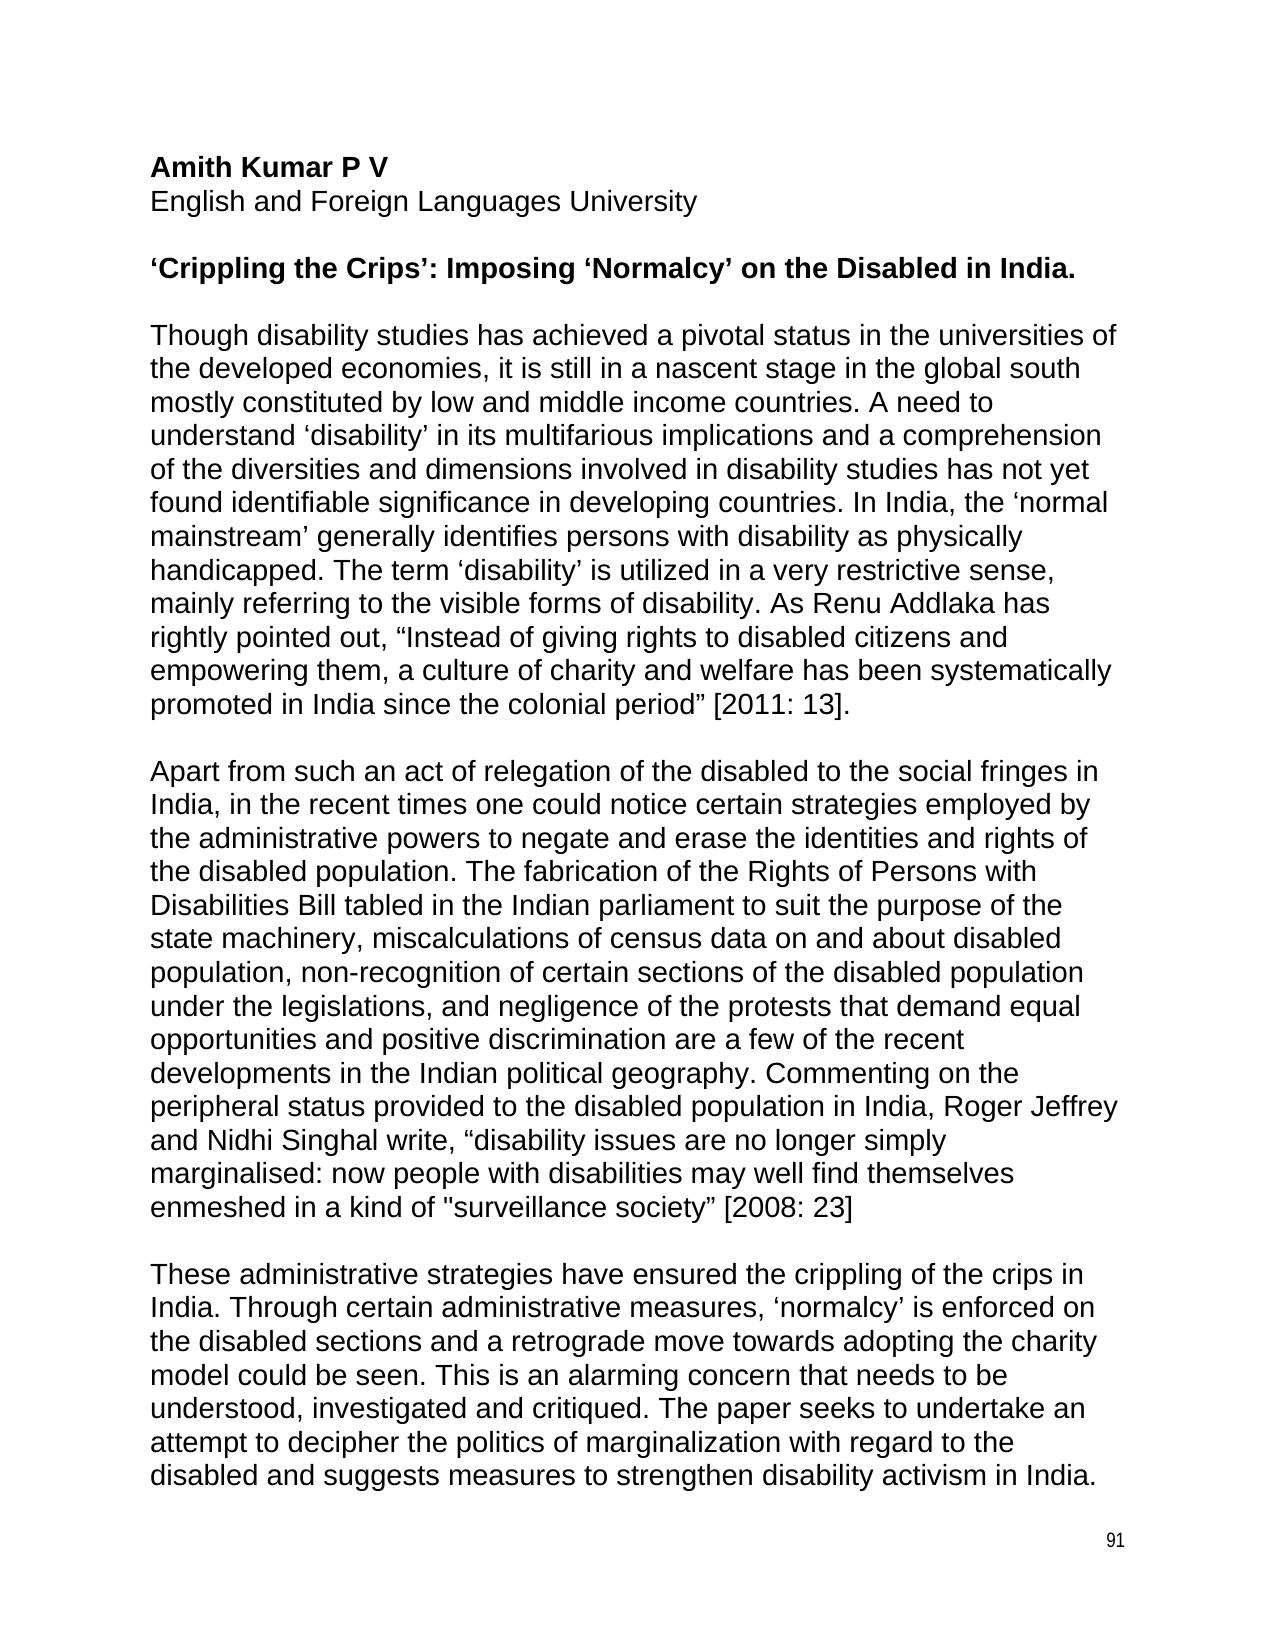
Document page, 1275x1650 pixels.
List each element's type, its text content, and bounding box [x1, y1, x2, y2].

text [150, 318, 1125, 1492]
text English and Foreign Languages University [150, 183, 1125, 217]
text Amith Kumar P V [150, 150, 1125, 183]
text ‘Crippling the Crips’: Imposing ‘Normalcy’ on the Disabled in India. [150, 251, 1125, 284]
